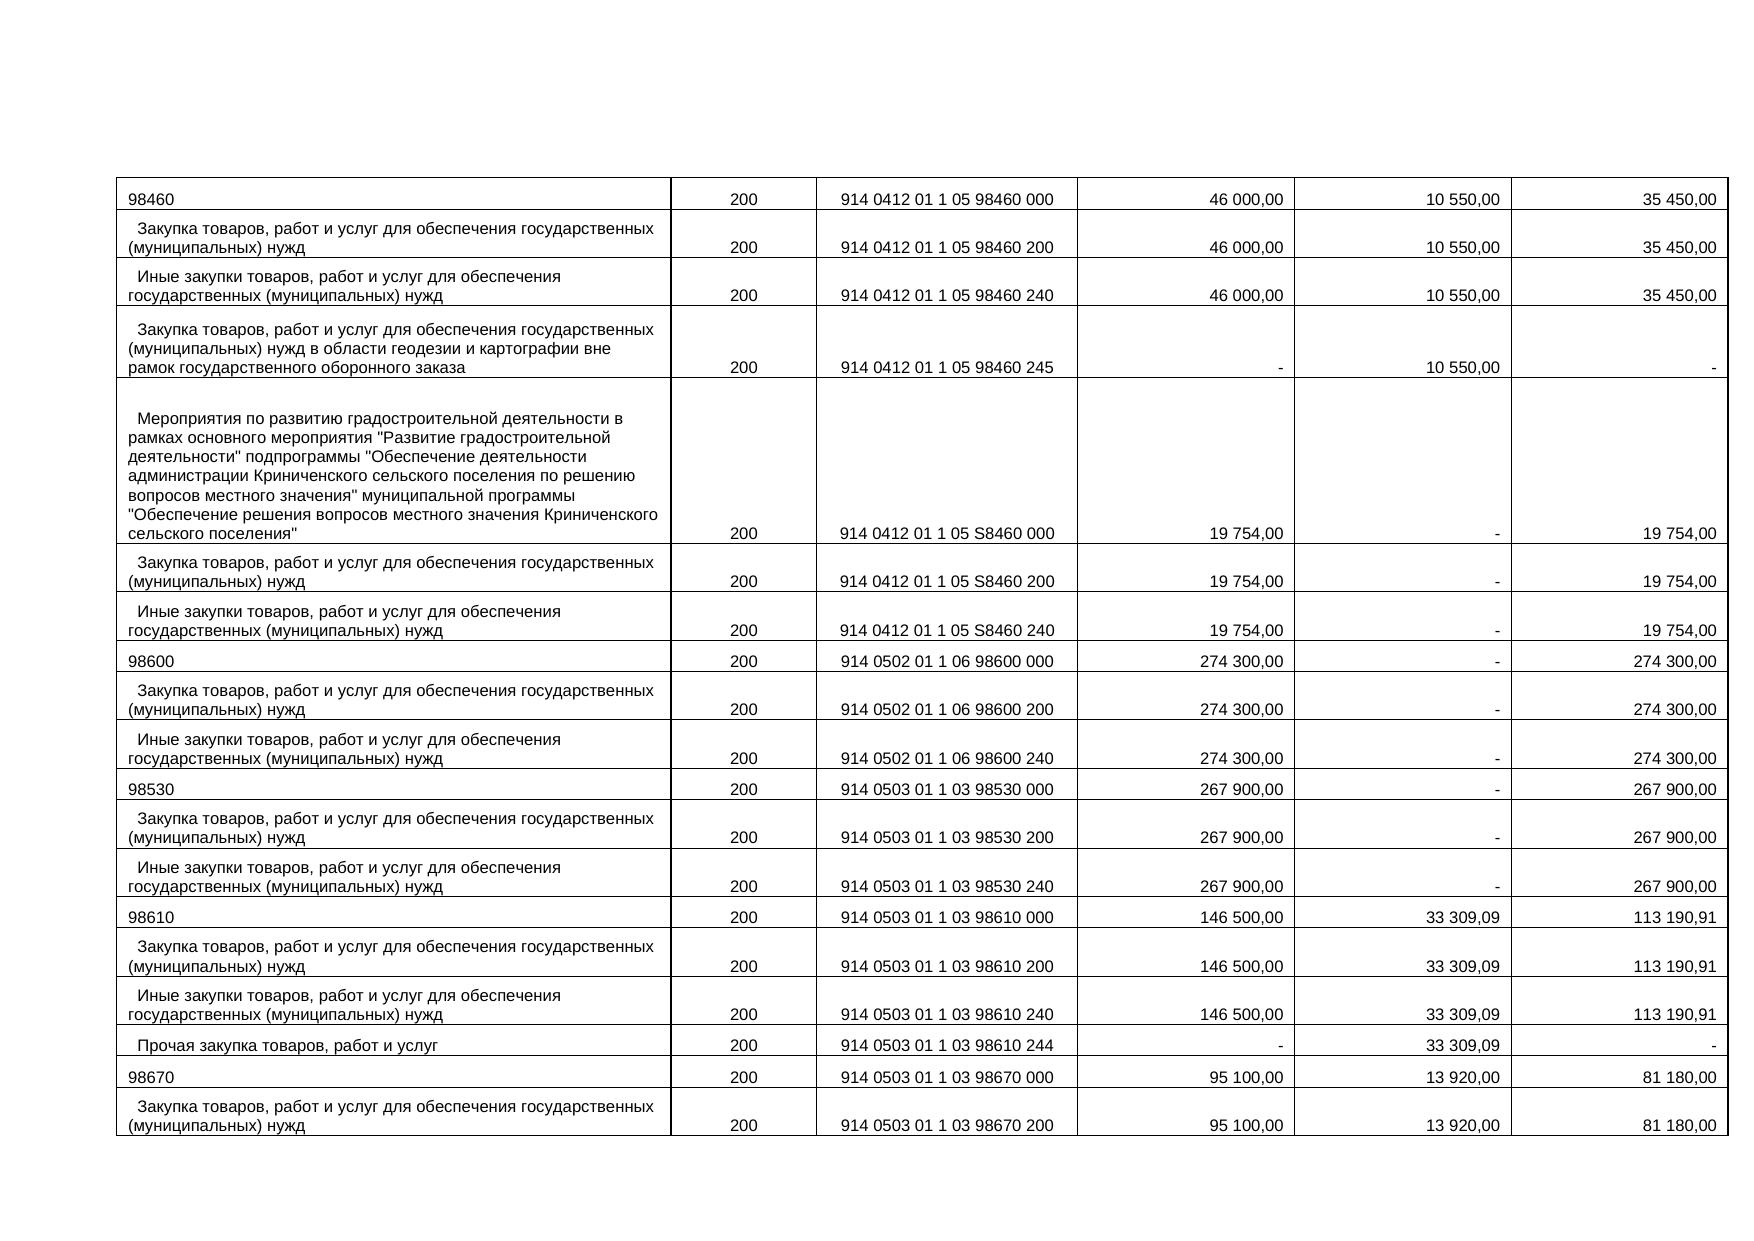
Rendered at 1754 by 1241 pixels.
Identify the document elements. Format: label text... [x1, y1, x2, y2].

table_cell 267 900,00 [1078, 800, 1294, 847]
table_cell 81 180,00 [1512, 1056, 1727, 1087]
table_cell 914 0502 01 1 06 98600 000 [817, 641, 1077, 671]
table_cell Мероприятия по развитию градостроительной деятельности в рамках основного мероприятия "Развитие градостроительной деятельности" подпрограммы "Обеспечение деятельности администрации Криниченского сельского поселения по решению вопросов местного значения" муниципальной программы "Обеспечение решения вопросов местного значения Криниченского сельского поселения" [117, 378, 670, 543]
table_cell 113 190,91 [1512, 928, 1727, 976]
table_cell 10 550,00 [1295, 258, 1511, 305]
table_cell 274 300,00 [1078, 641, 1294, 671]
table_cell 19 754,00 [1078, 378, 1294, 543]
table_cell 200 [672, 1025, 816, 1055]
table_cell Прочая закупка товаров, работ и услуг [117, 1025, 670, 1055]
table_cell - [1512, 1025, 1727, 1055]
table_cell - [1295, 544, 1511, 591]
table_cell 200 [672, 378, 816, 543]
table_cell - [1295, 672, 1511, 719]
table_cell 914 0503 01 1 03 98610 244 [817, 1025, 1077, 1055]
table_cell 200 [672, 672, 816, 719]
table_cell 146 500,00 [1078, 977, 1294, 1024]
table_cell 33 309,09 [1295, 1025, 1511, 1055]
table_cell 914 0503 01 1 03 98610 240 [817, 977, 1077, 1024]
table_cell 33 309,09 [1295, 928, 1511, 976]
table_cell 914 0503 01 1 03 98670 200 [817, 1088, 1077, 1135]
table_cell 200 [672, 306, 816, 377]
table_cell 81 180,00 [1512, 1088, 1727, 1135]
table_cell 200 [672, 210, 816, 257]
table_cell 267 900,00 [1512, 769, 1727, 799]
table_cell - [1295, 800, 1511, 847]
table_cell 914 0503 01 1 03 98530 000 [817, 769, 1077, 799]
table_cell 35 450,00 [1512, 210, 1727, 257]
table_cell 914 0412 01 1 05 S8460 240 [817, 592, 1077, 640]
table_cell 274 300,00 [1512, 672, 1727, 719]
table_cell 19 754,00 [1078, 544, 1294, 591]
table_cell 95 100,00 [1078, 1088, 1294, 1135]
table_cell Закупка товаров, работ и услуг для обеспечения государственных (муниципальных) нужд [117, 1088, 670, 1135]
table_cell 200 [672, 720, 816, 768]
table_cell - [1078, 1025, 1294, 1055]
table_cell 200 [672, 769, 816, 799]
table_cell 274 300,00 [1078, 672, 1294, 719]
table_cell 200 [672, 592, 816, 640]
table_cell 200 [672, 178, 816, 208]
table_cell 914 0503 01 1 03 98610 200 [817, 928, 1077, 976]
table_cell 200 [672, 544, 816, 591]
table_cell 46 000,00 [1078, 258, 1294, 305]
table_cell Закупка товаров, работ и услуг для обеспечения государственных (муниципальных) нужд [117, 544, 670, 591]
table_cell 200 [672, 258, 816, 305]
table_cell 35 450,00 [1512, 178, 1727, 208]
table_cell - [1078, 306, 1294, 377]
table_cell Иные закупки товаров, работ и услуг для обеспечения государственных (муниципальных) нужд [117, 258, 670, 305]
table_cell 914 0502 01 1 06 98600 240 [817, 720, 1077, 768]
table_cell 13 920,00 [1295, 1056, 1511, 1087]
table_cell 146 500,00 [1078, 928, 1294, 976]
table_cell 33 309,09 [1295, 897, 1511, 927]
table_cell Иные закупки товаров, работ и услуг для обеспечения государственных (муниципальных) нужд [117, 720, 670, 768]
table_cell 200 [672, 977, 816, 1024]
table_cell Иные закупки товаров, работ и услуг для обеспечения государственных (муниципальных) нужд [117, 977, 670, 1024]
table_cell 98600 [117, 641, 670, 671]
table_cell Иные закупки товаров, работ и услуг для обеспечения государственных (муниципальных) нужд [117, 592, 670, 640]
table_cell Закупка товаров, работ и услуг для обеспечения государственных (муниципальных) нужд [117, 800, 670, 847]
table_cell - [1295, 720, 1511, 768]
table_cell 113 190,91 [1512, 897, 1727, 927]
table_cell 98530 [117, 769, 670, 799]
table_cell 274 300,00 [1512, 641, 1727, 671]
table_cell 914 0503 01 1 03 98530 240 [817, 849, 1077, 896]
table_cell - [1295, 592, 1511, 640]
table_cell 200 [672, 641, 816, 671]
table_cell 19 754,00 [1512, 592, 1727, 640]
table_cell 46 000,00 [1078, 210, 1294, 257]
table_cell - [1295, 769, 1511, 799]
table_cell 200 [672, 1056, 816, 1087]
table_cell 274 300,00 [1078, 720, 1294, 768]
table_cell 914 0503 01 1 03 98530 200 [817, 800, 1077, 847]
table_cell 200 [672, 928, 816, 976]
table_cell 267 900,00 [1078, 769, 1294, 799]
table_cell 46 000,00 [1078, 178, 1294, 208]
table_cell 267 900,00 [1512, 800, 1727, 847]
table_cell 914 0412 01 1 05 98460 200 [817, 210, 1077, 257]
table_cell 914 0412 01 1 05 98460 245 [817, 306, 1077, 377]
table_cell 98610 [117, 897, 670, 927]
table_cell 98460 [117, 178, 670, 208]
table_cell Закупка товаров, работ и услуг для обеспечения государственных (муниципальных) нужд [117, 672, 670, 719]
table_cell - [1512, 306, 1727, 377]
table_cell Закупка товаров, работ и услуг для обеспечения государственных (муниципальных) нужд [117, 210, 670, 257]
table_cell 274 300,00 [1512, 720, 1727, 768]
table_cell 914 0412 01 1 05 S8460 000 [817, 378, 1077, 543]
table_cell 914 0412 01 1 05 98460 000 [817, 178, 1077, 208]
table_cell Закупка товаров, работ и услуг для обеспечения государственных (муниципальных) нужд [117, 928, 670, 976]
table_cell 267 900,00 [1512, 849, 1727, 896]
table_cell 113 190,91 [1512, 977, 1727, 1024]
table_cell 200 [672, 800, 816, 847]
table_cell 914 0503 01 1 03 98670 000 [817, 1056, 1077, 1087]
table_cell Иные закупки товаров, работ и услуг для обеспечения государственных (муниципальных) нужд [117, 849, 670, 896]
table_cell 95 100,00 [1078, 1056, 1294, 1087]
table_cell 200 [672, 897, 816, 927]
table_cell 13 920,00 [1295, 1088, 1511, 1135]
table_cell 200 [672, 849, 816, 896]
table_cell 914 0412 01 1 05 S8460 200 [817, 544, 1077, 591]
table_cell - [1295, 641, 1511, 671]
table_cell 10 550,00 [1295, 210, 1511, 257]
table_cell 914 0412 01 1 05 98460 240 [817, 258, 1077, 305]
table_cell 200 [672, 1088, 816, 1135]
table_cell 19 754,00 [1512, 544, 1727, 591]
table_cell 98670 [117, 1056, 670, 1087]
table_cell 146 500,00 [1078, 897, 1294, 927]
table_cell 19 754,00 [1512, 378, 1727, 543]
table_cell 35 450,00 [1512, 258, 1727, 305]
table_cell 267 900,00 [1078, 849, 1294, 896]
table_cell - [1295, 849, 1511, 896]
table_cell Закупка товаров, работ и услуг для обеспечения государственных (муниципальных) нужд в области геодезии и картографии вне рамок государственного оборонного заказа [117, 306, 670, 377]
table_cell 10 550,00 [1295, 306, 1511, 377]
table_cell - [1295, 378, 1511, 543]
table_cell 19 754,00 [1078, 592, 1294, 640]
table_cell 10 550,00 [1295, 178, 1511, 208]
table_cell 914 0503 01 1 03 98610 000 [817, 897, 1077, 927]
table_cell 33 309,09 [1295, 977, 1511, 1024]
table_cell 914 0502 01 1 06 98600 200 [817, 672, 1077, 719]
